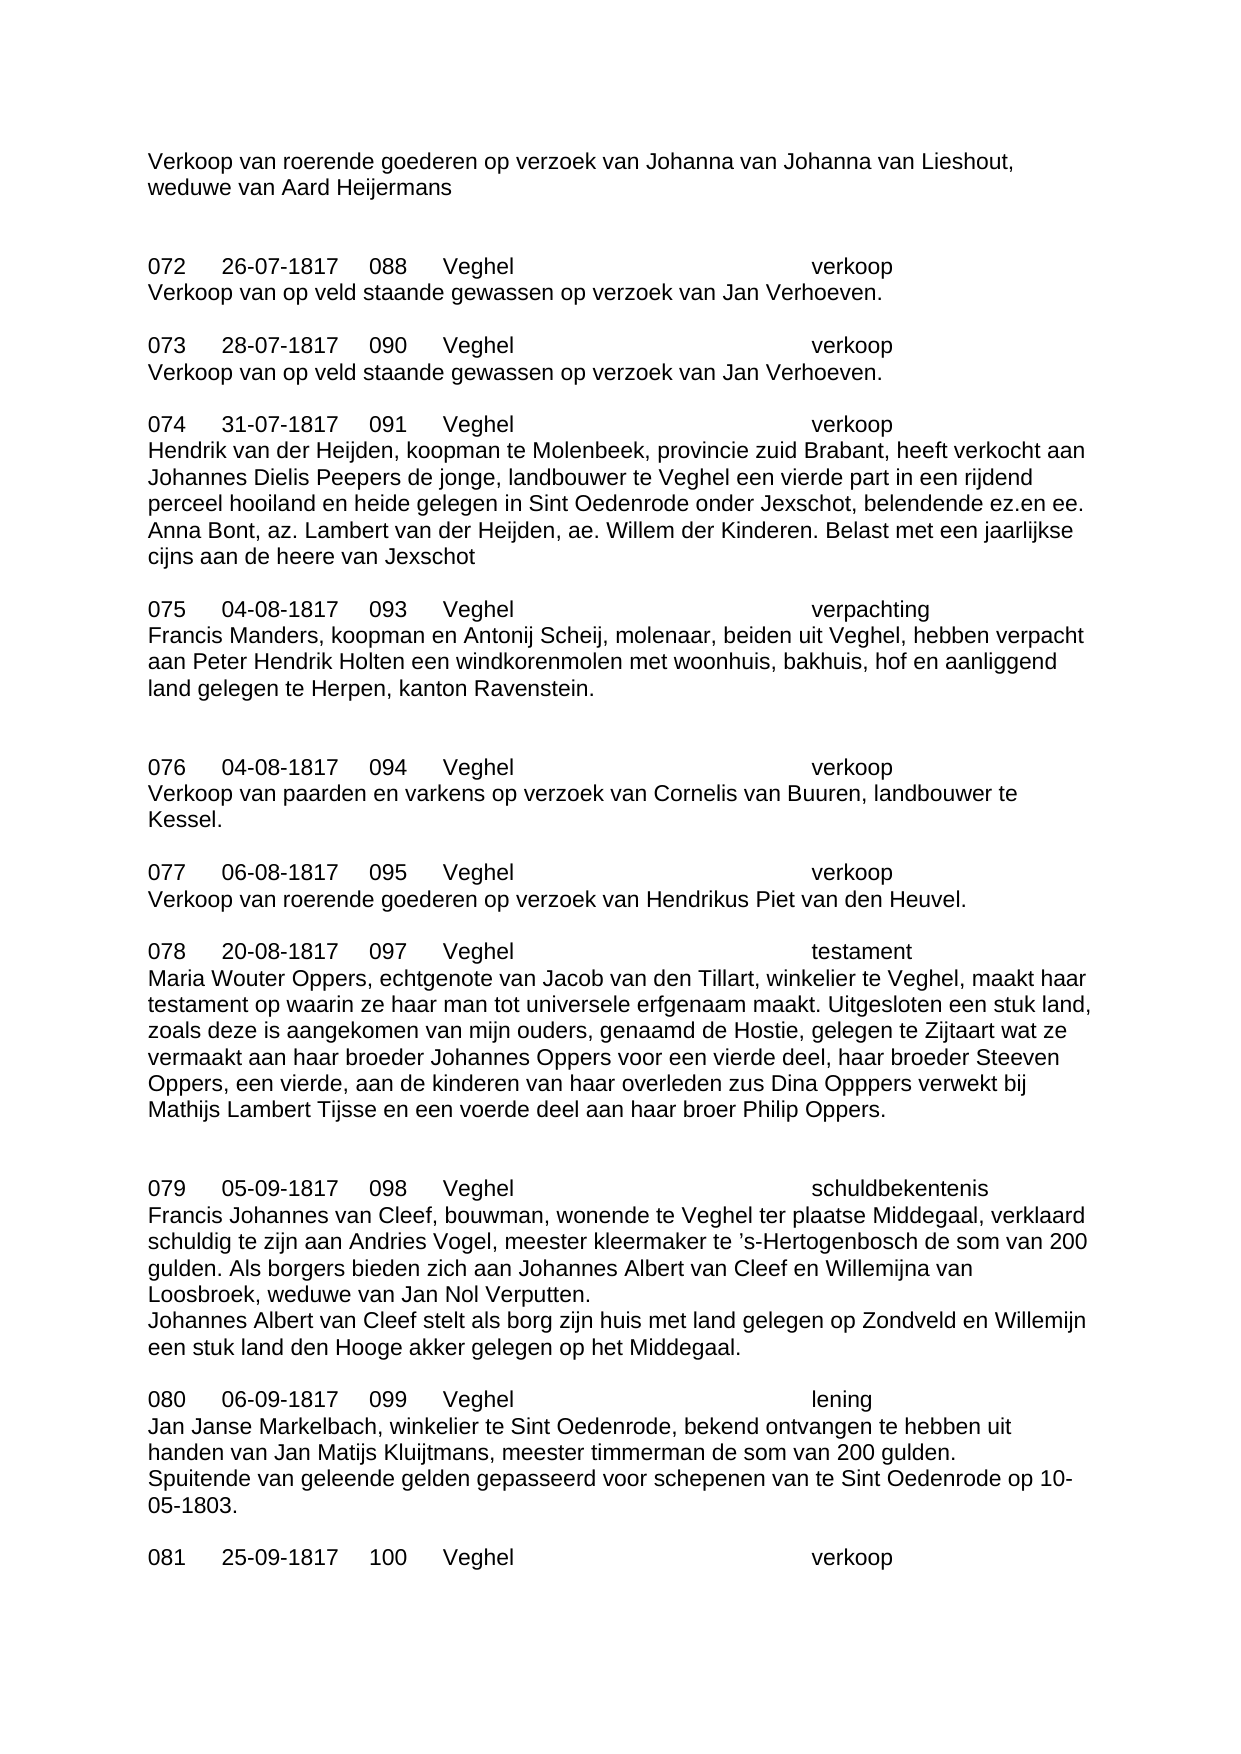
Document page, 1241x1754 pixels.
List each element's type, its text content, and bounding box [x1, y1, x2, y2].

text Hendrik van der Heijden, koopman te Molenbeek, provincie zuid Brabant, heeft verkocht aan Johannes Dielis Peepers de jonge, landbouwer te Veghel een vierde part in een rijdend perceel hooiland en heide gelegen in Sint Oedenrode onder Jexschot, belendende ez.en ee. Anna Bont, az. Lambert van der Heijden, ae. Willem der Kinderen. Belast met een jaarlijkse cijns aan de heere van Jexschot [148, 437, 1093, 569]
text 073 28-07-1817 090 Veghel verkoop [148, 332, 1093, 358]
text 077 06-08-1817 095 Veghel verkoop [148, 859, 1093, 886]
text Jan Janse Markelbach, winkelier te Sint Oedenrode, bekend ontvangen te hebben uit handen van Jan Matijs Kluijtmans, meester timmerman de som van 200 gulden. [148, 1413, 1093, 1465]
text Spuitende van geleende gelden gepasseerd voor schepenen van te Sint Oedenrode op 10-05-1803. [148, 1465, 1093, 1518]
text 075 04-08-1817 093 Veghel verpachting [148, 596, 1093, 622]
text Francis Manders, koopman en Antonij Scheij, molenaar, beiden uit Veghel, hebben verpacht aan Peter Hendrik Holten een windkorenmolen met woonhuis, bakhuis, hof en aanliggend land gelegen te Herpen, kanton Ravenstein. [148, 622, 1093, 701]
text Maria Wouter Oppers, echtgenote van Jacob van den Tillart, winkelier te Veghel, maakt haar testament op waarin ze haar man tot universele erfgenaam maakt. Uitgesloten een stuk land, zoals deze is aangekomen van mijn ouders, genaamd de Hostie, gelegen te Zijtaart wat ze vermaakt aan haar broeder Johannes Oppers voor een vierde deel, haar broeder Steeven Oppers, een vierde, aan de kinderen van haar overleden zus Dina Opppers verwekt bij Mathijs Lambert Tijsse en een voerde deel aan haar broer Philip Oppers. [148, 964, 1093, 1123]
text Verkoop van roerende goederen op verzoek van Hendrikus Piet van den Heuvel. [148, 886, 1093, 912]
text Francis Johannes van Cleef, bouwman, wonende te Veghel ter plaatse Middegaal, verklaard schuldig te zijn aan Andries Vogel, meester kleermaker te ’s-Hertogenbosch de som van 200 gulden. Als borgers bieden zich aan Johannes Albert van Cleef en Willemijna van Loosbroek, weduwe van Jan Nol Verputten. [148, 1202, 1093, 1307]
text 080 06-09-1817 099 Veghel lening [148, 1386, 1093, 1413]
text Johannes Albert van Cleef stelt als borg zijn huis met land gelegen op Zondveld en Willemijn een stuk land den Hooge akker gelegen op het Middegaal. [148, 1307, 1093, 1360]
text 072 26-07-1817 088 Veghel verkoop [148, 253, 1093, 279]
text Verkoop van paarden en varkens op verzoek van Cornelis van Buuren, landbouwer te Kessel. [148, 780, 1093, 833]
text 081 25-09-1817 100 Veghel verkoop [148, 1544, 1093, 1571]
text 074 31-07-1817 091 Veghel verkoop [148, 411, 1093, 437]
text 076 04-08-1817 094 Veghel verkoop [148, 754, 1093, 780]
text Verkoop van op veld staande gewassen op verzoek van Jan Verhoeven. [148, 279, 1093, 306]
text Verkoop van op veld staande gewassen op verzoek van Jan Verhoeven. [148, 358, 1093, 385]
text 079 05-09-1817 098 Veghel schuldbekentenis [148, 1175, 1093, 1202]
text Verkoop van roerende goederen op verzoek van Johanna van Johanna van Lieshout, weduwe van Aard Heijermans [148, 148, 1093, 200]
text 078 20-08-1817 097 Veghel testament [148, 938, 1093, 964]
